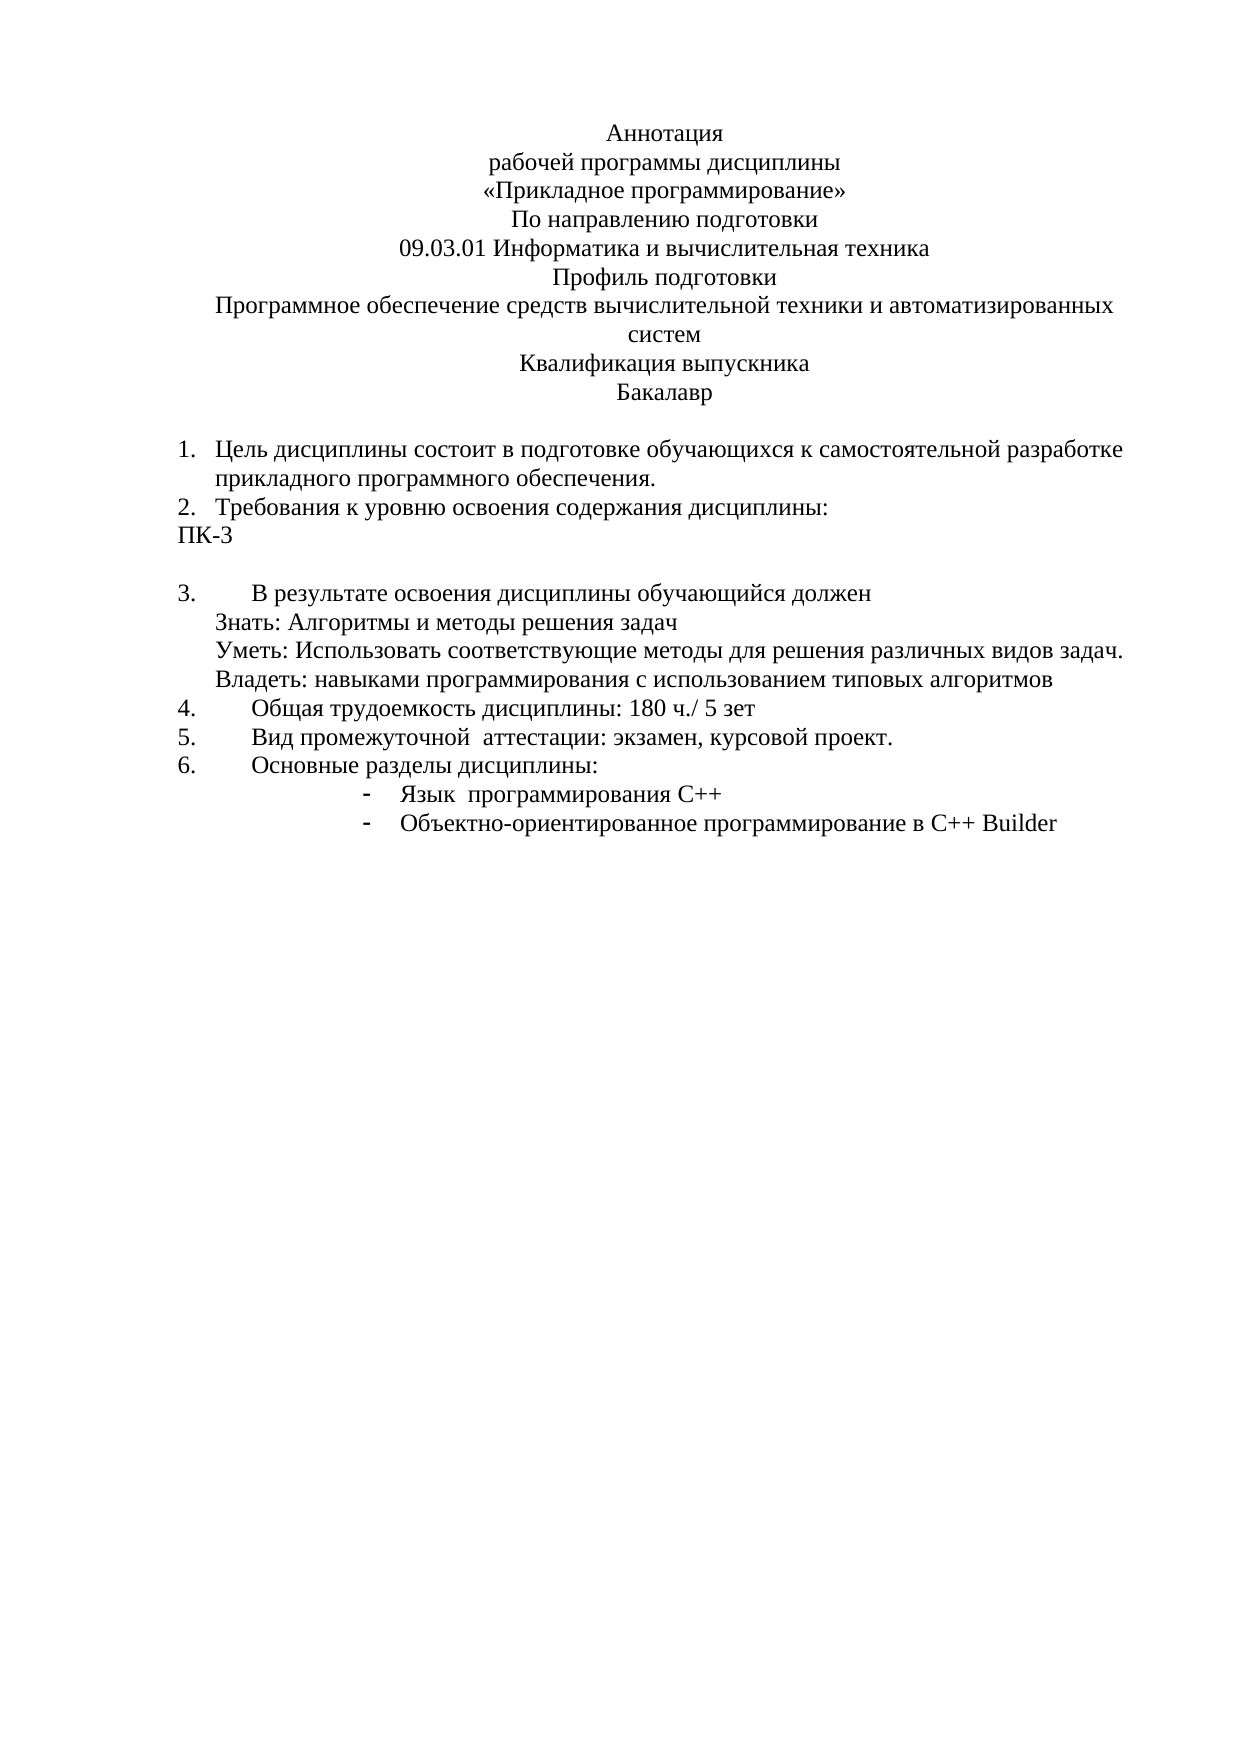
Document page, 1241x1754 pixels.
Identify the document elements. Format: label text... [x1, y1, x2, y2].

text 09.03.01 Информатика и вычислительная техника [177, 233, 1152, 262]
list Вид промежуточной аттестации: экзамен, курсовой проект. [177, 722, 1152, 751]
list Язык программирования С++ [362, 779, 1152, 808]
text Бакалавр [177, 377, 1152, 406]
list Объектно-ориентированное программирование в С++ Builder [362, 808, 1152, 837]
text «Прикладное программирование» [177, 176, 1152, 204]
text ПК-3 [177, 521, 1152, 549]
text Аннотация [177, 118, 1152, 147]
text рабочей программы дисциплины [177, 147, 1152, 176]
list Цель дисциплины состоит в подготовке обучающихся к самостоятельной разработке прикладного программного обеспечения. [177, 434, 1152, 492]
text Профиль подготовки [177, 262, 1152, 291]
list В результате освоения дисциплины обучающийся должен [177, 578, 1152, 607]
text Программное обеспечение средств вычислительной техники и автоматизированных систем [177, 291, 1152, 348]
text По направлению подготовки [177, 204, 1152, 233]
text Уметь: Использовать соответствующие методы для решения различных видов задач. [215, 636, 1152, 664]
list Требования к уровню освоения содержания дисциплины: [177, 492, 1152, 521]
text Знать: Алгоритмы и методы решения задач [215, 607, 1152, 636]
text Владеть: навыками программирования с использованием типовых алгоритмов [215, 664, 1152, 693]
text Квалификация выпускника [177, 348, 1152, 377]
list Общая трудоемкость дисциплины: 180 ч./ 5 зет [177, 693, 1152, 722]
list Основные разделы дисциплины: [177, 751, 1152, 779]
